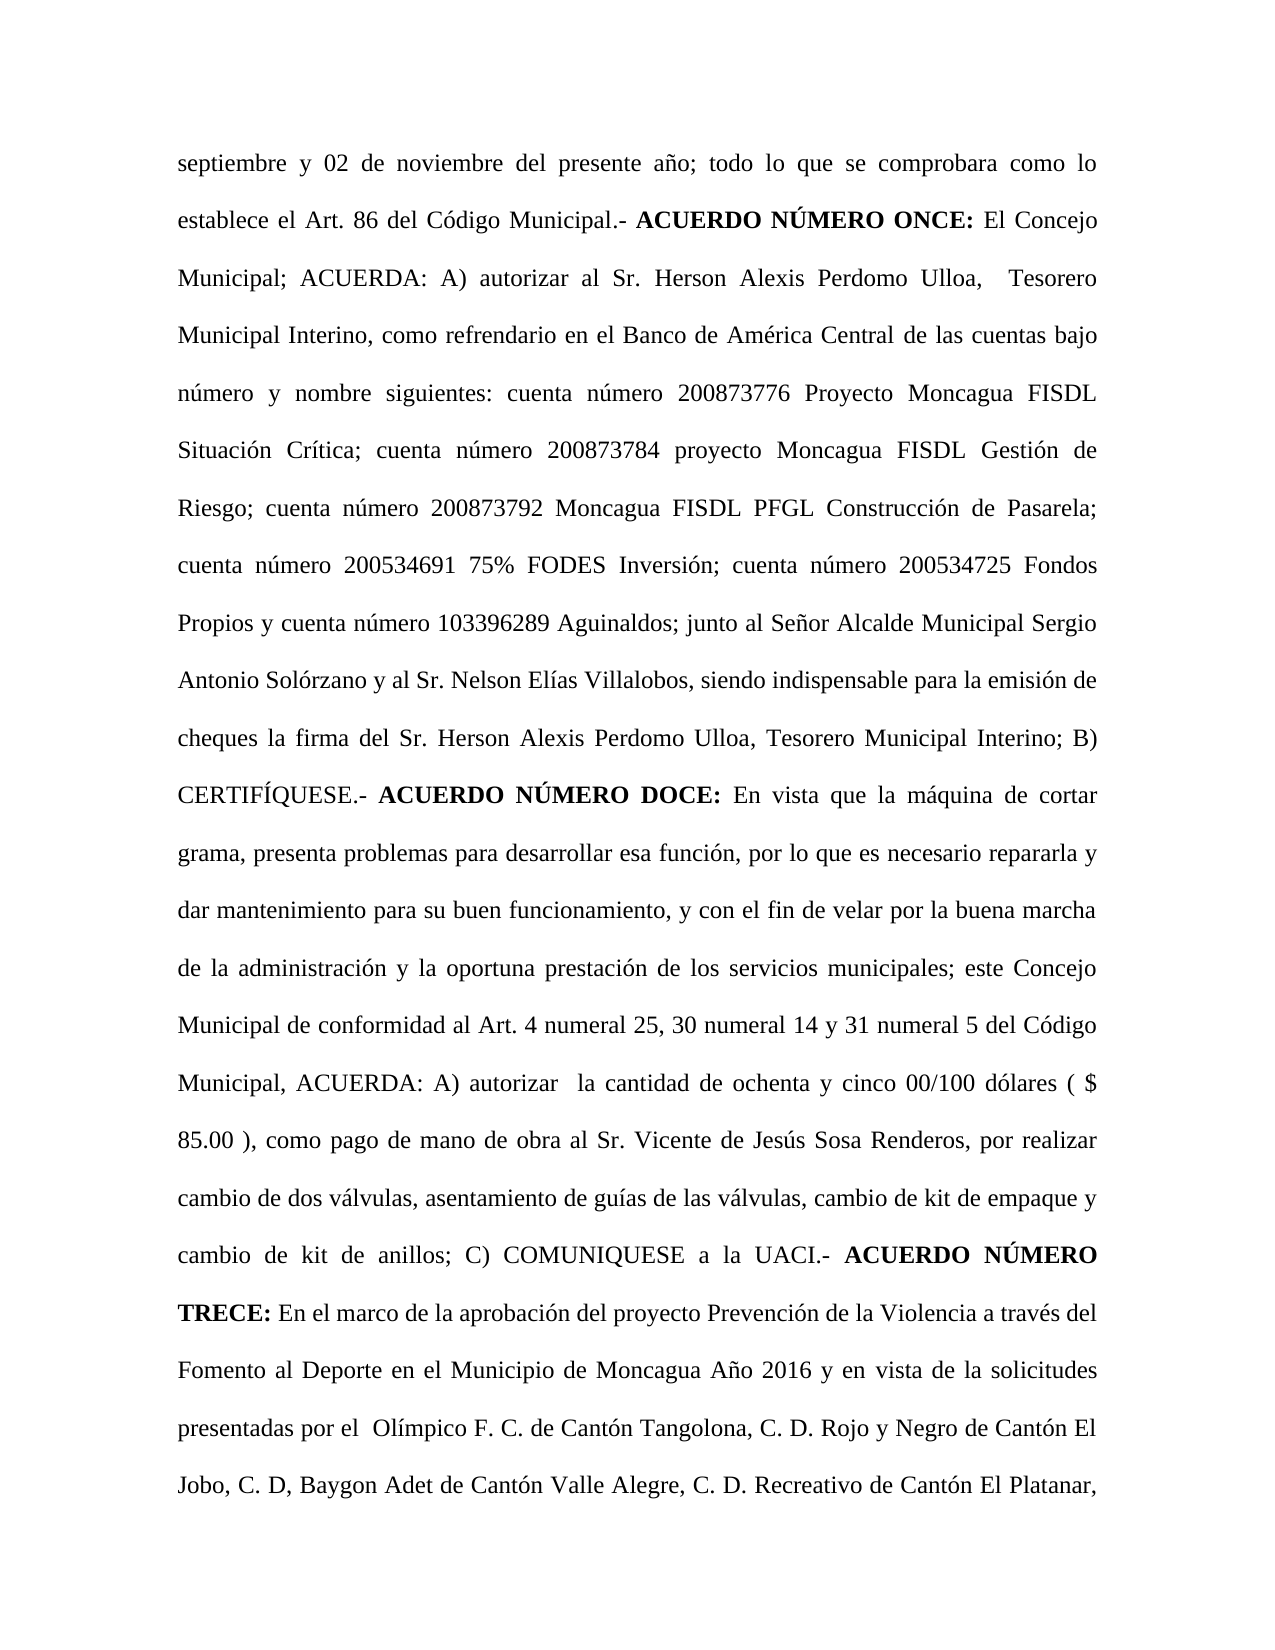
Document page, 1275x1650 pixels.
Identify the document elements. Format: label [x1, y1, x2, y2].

text [177, 148, 1098, 1499]
